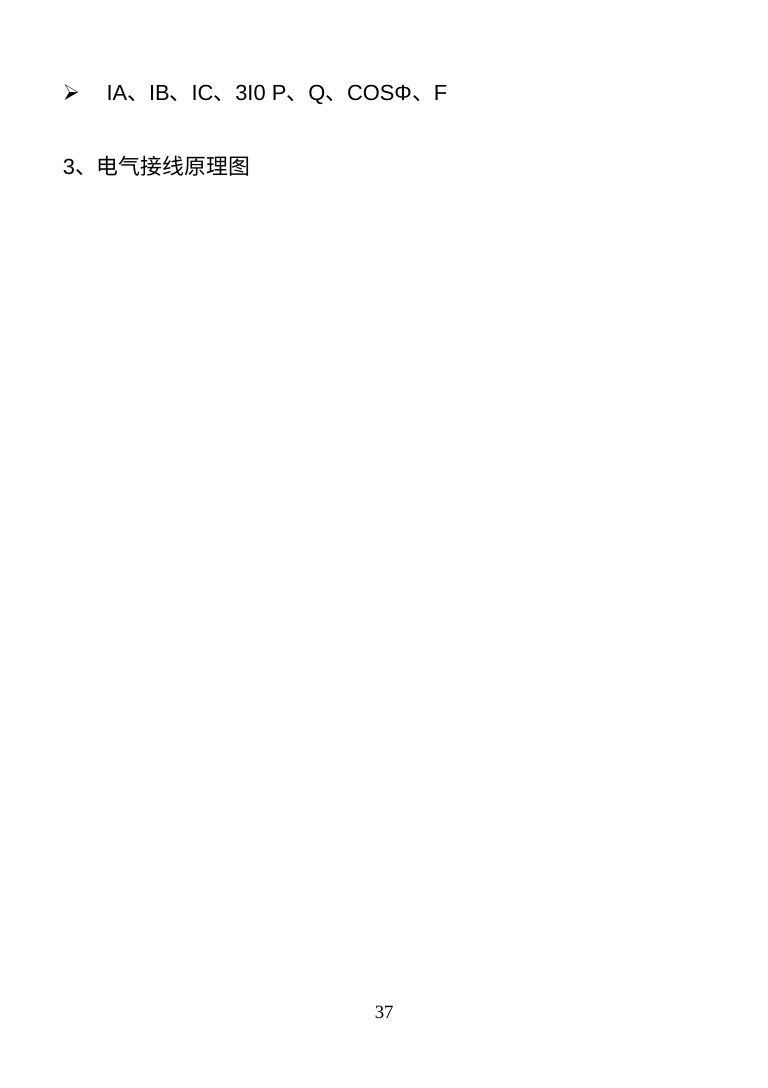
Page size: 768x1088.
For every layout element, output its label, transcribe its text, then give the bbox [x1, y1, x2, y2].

list IA、IB、IC、3I0 P、Q、COSΦ、F [63, 75, 705, 107]
text 3、电气接线原理图 [63, 148, 705, 181]
